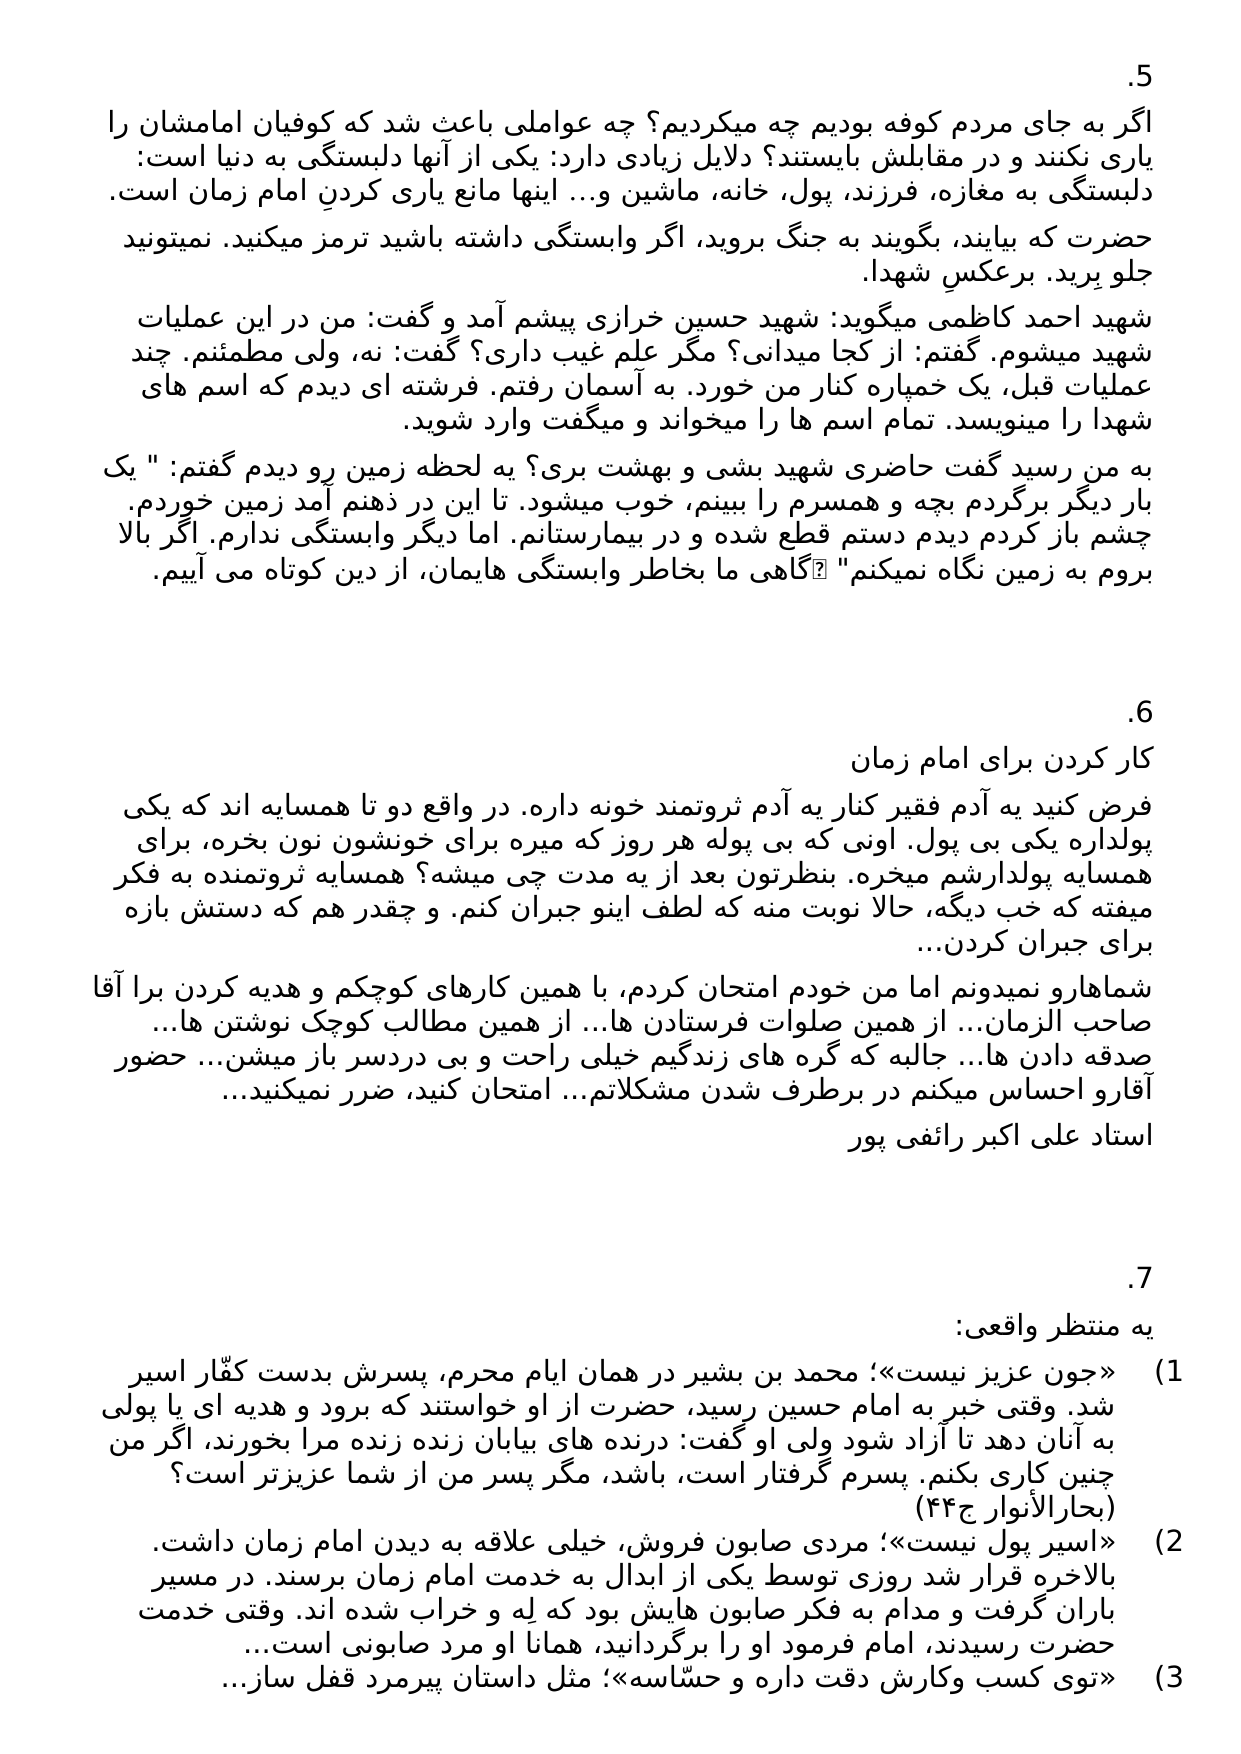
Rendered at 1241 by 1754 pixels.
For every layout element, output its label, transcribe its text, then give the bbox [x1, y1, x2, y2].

text یه منتظر واقعی: [91, 1308, 1154, 1342]
text به من رسید گفت حاضری شهید بشی و بهشت بری؟ یه لحظه زمین رو دیدم گفتم: " یک بار دیگر برگردم بچه و همسرم را ببینم، خوب میشود. تا این در ذهنم آمد زمین خوردم. چشم باز کردم دیدم دستم قطع شده و در بیمارستانم. اما دیگر وابستگی ندارم. اگر بالا بروم به زمین نگاه نمیکنم" 🔺گاهی ما بخاطر وابستگی هایمان، از دین کوتاه می آییم. [91, 449, 1154, 586]
text حضرت که بیایند، بگویند به جنگ بروید، اگر وابستگی داشته باشید ترمز میکنید. نمیتونید جلو بِرید. برعکسِ شهدا. [91, 220, 1154, 288]
text شماهارو نمیدونم اما من خودم امتحان کردم، با همین کارهای کوچکم و هدیه کردن برا آقا صاحب الزمان... از همین صلوات فرستادن ها... از همین مطالب کوچک نوشتن ها... صدقه دادن ها... جالبه که گره های زندگیم خیلی راحت و بی دردسر باز میشن... حضور آقارو احساس میکنم در برطرف شدن مشکلاتم... امتحان کنید، ضرر نمیکنید... [91, 970, 1154, 1106]
text 7. [91, 1261, 1154, 1295]
text شهید احمد کاظمی میگوید: شهید حسین خرازی پیشم آمد و گفت: من در این عملیات شهید میشوم. گفتم: از کجا میدانی؟ مگر علم غیب داری؟ گفت: نه، ولی مطمئنم. چند عملیات قبل، یک خمپاره کنار من خورد. به آسمان رفتم. فرشته ای دیدم که اسم های شهدا را مینویسد. تمام اسم ها را میخواند و میگفت وارد شوید. [91, 301, 1154, 436]
text 5. [91, 59, 1154, 93]
list «اسیر پول نیست»؛ مردی صابون فروش، خیلی علاقه به دیدن امام زمان داشت. بالاخره قرار شد روزی توسط یکی از ابدال به خدمت امام زمان برسند. در مسیر باران گرفت و مدام به فکر صابون هایش بود که لِه و خراب شده اند. وقتی خدمت حضرت رسیدند، امام فرمود او را برگردانید، همانا او مرد صابونی است... [91, 1524, 1154, 1660]
text کار کردن برای امام زمان [91, 742, 1154, 776]
list «جون عزیز نیست»؛ محمد بن بشیر در همان ایام محرم، پسرش بدست کفّار اسیر شد. وقتی خبر به امام حسین رسید، حضرت از او خواستند که برود و هدیه ای یا پولی به آنان دهد تا آزاد شود ولی او گفت: درنده های بیابان زنده زنده مرا بخورند، اگر من چنین کاری بکنم. پسرم گرفتار است، باشد، مگر پسر من از شما عزیزتر است؟ (بحارالأنوار ج۴۴) [91, 1354, 1154, 1524]
text اگر به جای مردم کوفه بودیم چه میکردیم؟ چه عواملی باعث شد که کوفیان امامشان را یاری نکنند و در مقابلش بایستند؟ دلایل زیادی دارد: یکی از آنها دلبستگی به دنیا است: دلبستگی به مغازه، فرزند، پول، خانه، ماشین و… اینها مانع یاری کردنِ امام زمان است. [91, 106, 1154, 208]
list «توی کسب وکارش دقت داره و حسّاسه»؛ مثل داستان پیرمرد قفل ساز... [91, 1660, 1154, 1694]
text 6. [91, 695, 1154, 729]
text فرض کنید یه آدم فقیر کنار یه آدم ثروتمند خونه داره. در واقع دو تا همسایه اند که یکی پولداره یکی بی پول. اونی که بی پوله هر روز که میره برای خونشون نون بخره، برای همسایه پولدارشم میخره. بنظرتون بعد از یه مدت چی میشه؟ همسایه ثروتمنده به فکر میفته که خب دیگه، حالا نوبت منه که لطف اینو جبران کنم. و چقدر هم که دستش بازه برای جبران کردن... [91, 788, 1154, 958]
text استاد علی اکبر رائفی پور [91, 1119, 1154, 1153]
